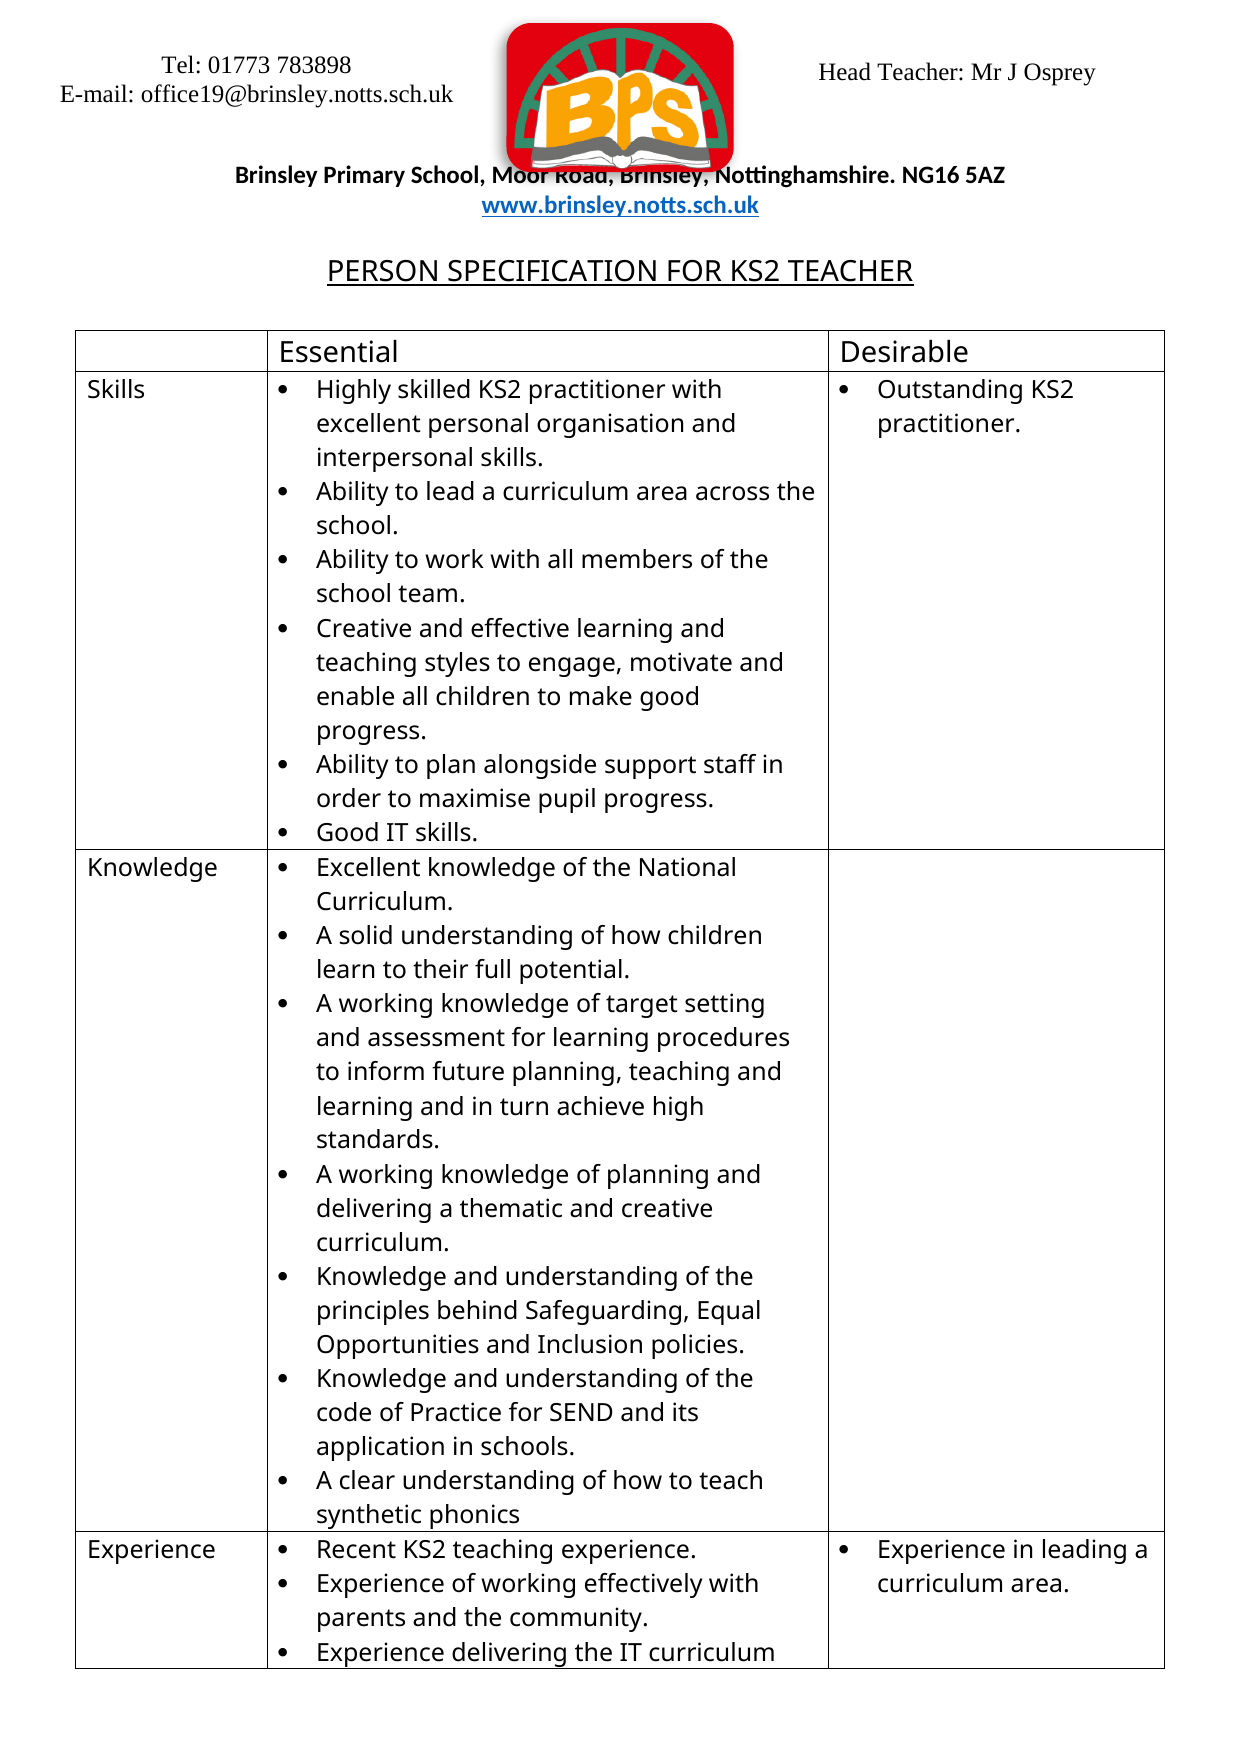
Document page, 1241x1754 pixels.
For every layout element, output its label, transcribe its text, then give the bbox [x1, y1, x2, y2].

table_header [76, 331, 267, 371]
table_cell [268, 1532, 828, 1668]
picture [506, 23, 734, 173]
table_cell Outstanding KS2 practitioner. [829, 372, 1164, 849]
table_cell Experience [76, 1532, 267, 1668]
table_cell Knowledge [76, 850, 267, 1531]
table_cell Highly skilled KS2 practitioner with excellent personal organisation and interpersonal skills. Ability to lead a curriculum area across the school. Ability to work with all members of the school team. Creative and effective learning and teaching styles to engage, motivate and enable all children to make good progress. Ability to plan alongside support staff in order to maximise pupil progress. Good IT skills. [268, 372, 828, 849]
text PERSON SPECIFICATION FOR KS2 TEACHER [75, 251, 1165, 290]
table_header Desirable [829, 331, 1164, 371]
table_header Essential [268, 331, 828, 371]
table_cell Excellent knowledge of the National Curriculum. A solid understanding of how children learn to their full potential. A working knowledge of target setting and assessment for learning procedures to inform future planning, teaching and learning and in turn achieve high standards. A working knowledge of planning and delivering a thematic and creative curriculum. Knowledge and understanding of the principles behind Safeguarding, Equal Opportunities and Inclusion policies. Knowledge and understanding of the code of Practice for SEND and its application in schools. A clear understanding of how to teach synthetic phonics [268, 850, 828, 1531]
text Brinsley Primary School, Moor Road, Brinsley, Nottinghamshire. NG16 5AZ www.brinsley.notts.sch.uk [75, 159, 1165, 220]
table_cell Skills [76, 372, 267, 849]
table_cell [829, 850, 1164, 1531]
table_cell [829, 1532, 1164, 1668]
